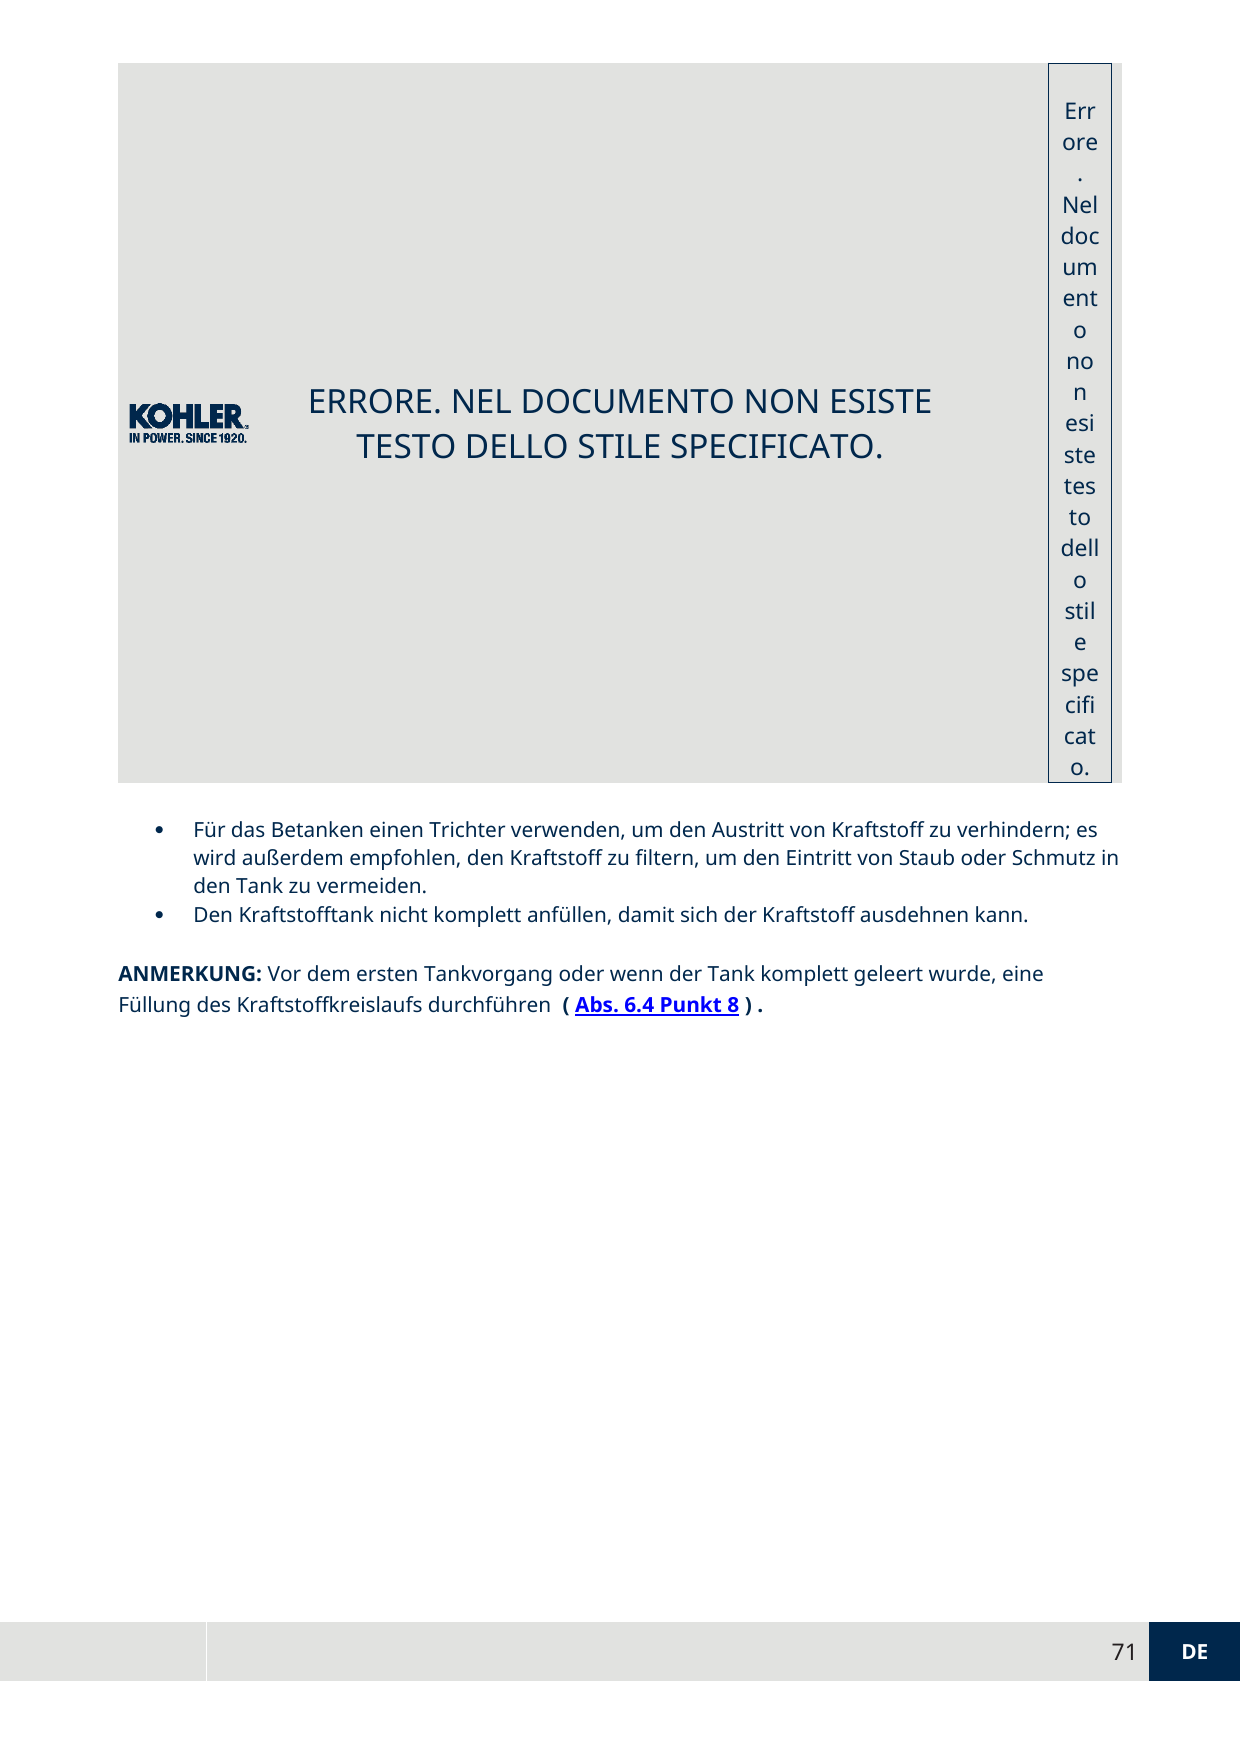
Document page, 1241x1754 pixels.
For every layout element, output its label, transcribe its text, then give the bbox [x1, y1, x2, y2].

picture [129, 403, 249, 443]
list Den Kraftstofftank nicht komplett anfüllen, damit sich der Kraftstoff ausdehnen kann. [156, 900, 1122, 928]
list Für das Betanken einen Trichter verwenden, um den Austritt von Kraftstoff zu verhindern; es wird außerdem empfohlen, den Kraftstoff zu filtern, um den Eintritt von Staub oder Schmutz in den Tank zu vermeiden. [156, 815, 1122, 900]
text ANMERKUNG: Vor dem ersten Tankvorgang oder wenn der Tank komplett geleert wurde, eine Füllung des Kraftstoffkreislaufs durchführen ( Abs. 6.4 Punkt 8 ) . [118, 959, 1122, 1019]
